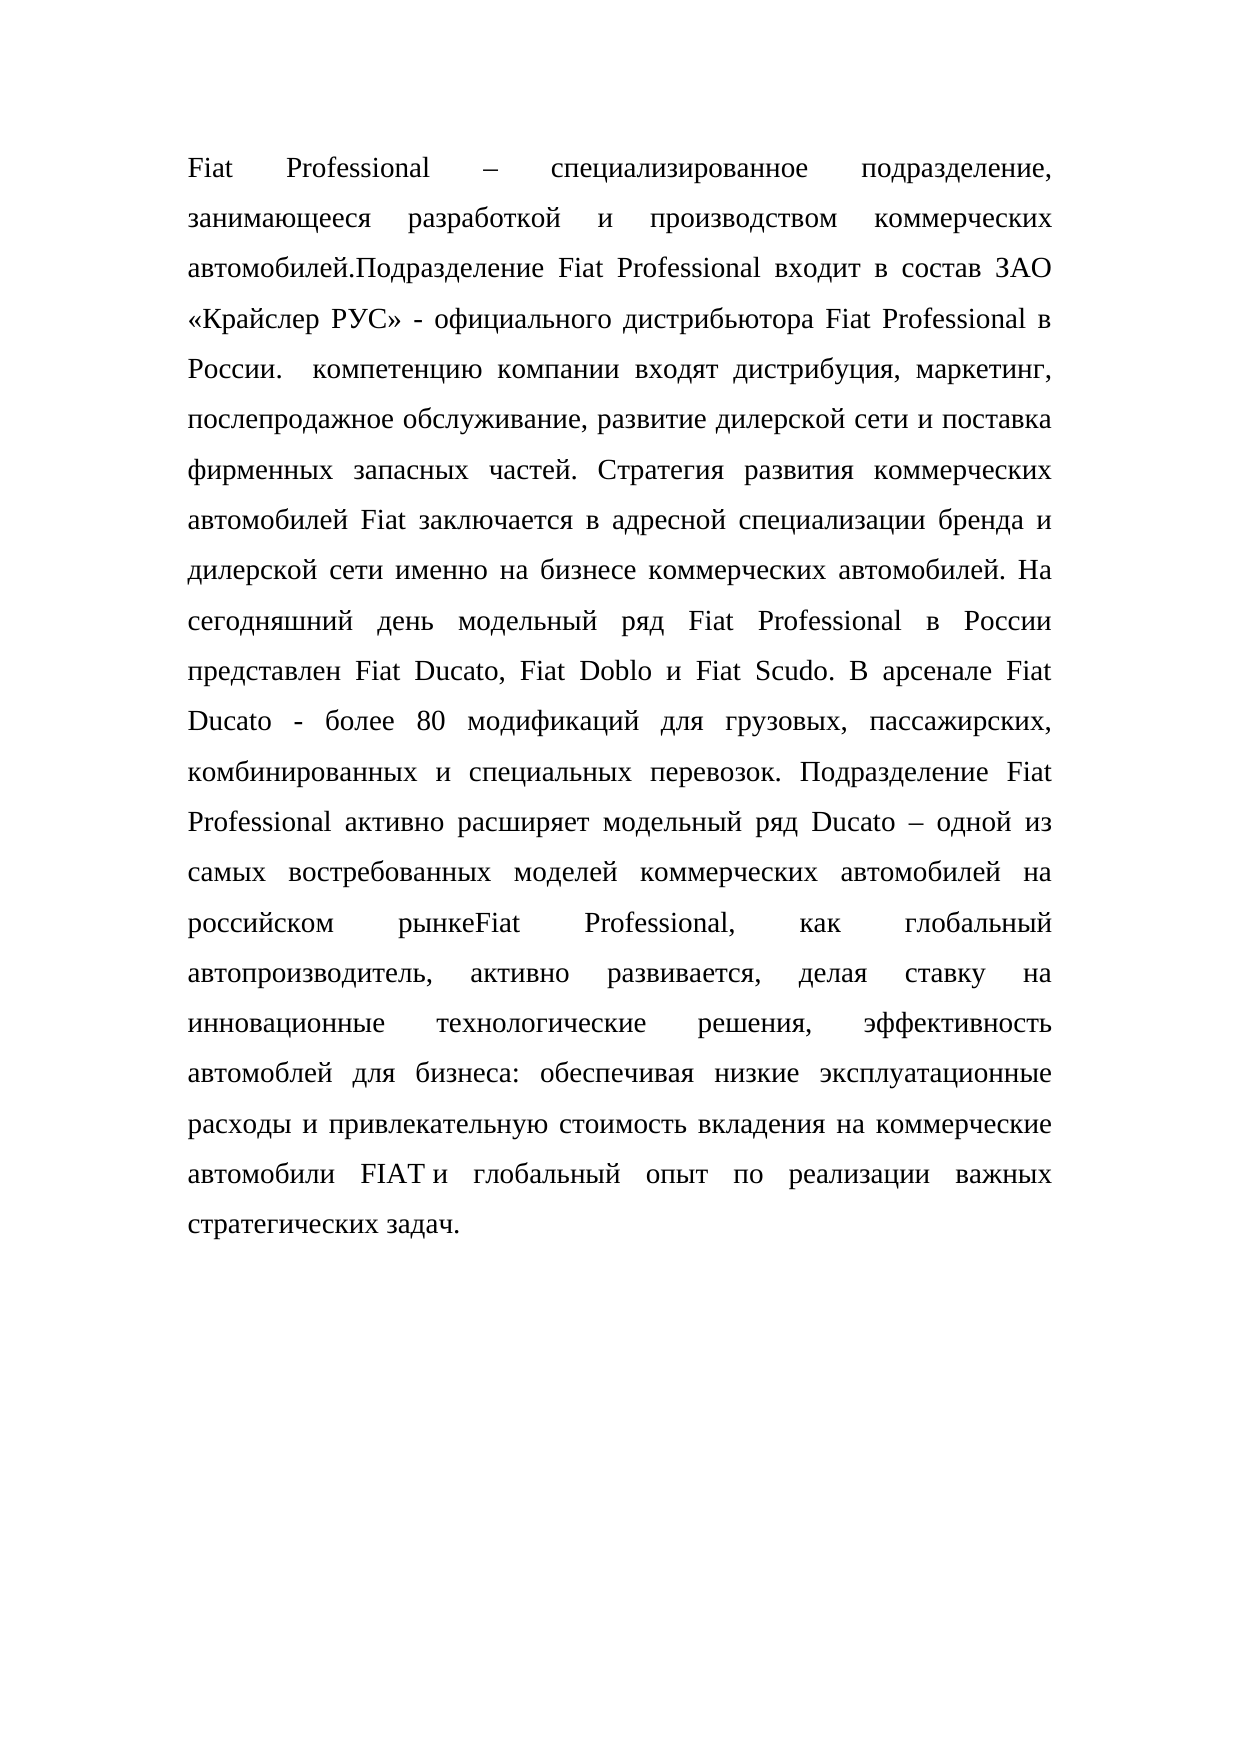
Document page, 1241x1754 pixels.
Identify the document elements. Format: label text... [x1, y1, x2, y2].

text Fiat Professional – специализированное подразделение, занимающееся разработкой и производством коммерческих автомобилей.Подразделение Fiat Professional входит в состав ЗАО «Крайслер РУС» - официального дистрибьютора Fiat Professional в России. компетенцию компании входят дистрибуция, маркетинг, послепродажное обслуживание, развитие дилерской сети и поставка фирменных запасных частей. Стратегия развития коммерческих автомобилей Fiat заключается в адресной специализации бренда и дилерской сети именно на бизнесе коммерческих автомобилей. На сегодняшний день модельный ряд Fiat Professional в России представлен Fiat Ducato, Fiat Doblo и Fiat Scudo. В арсенале Fiat Ducato - более 80 модификаций для грузовых, пассажирских, комбинированных и специальных перевозок. Подразделение Fiat Professional активно расширяет модельный ряд Ducato – одной из самых востребованных моделей коммерческих автомобилей на российском рынкеFiat Professional, как глобальный автопроизводитель, активно развивается, делая ставку на инновационные технологические решения, эффективность автомоблей для бизнеса: обеспечивая низкие эксплуатационные расходы и привлекательную стоимость вкладения на коммерческие автомобили FIAT и глобальный опыт по реализации важных стратегических задач. [187, 150, 1053, 1240]
